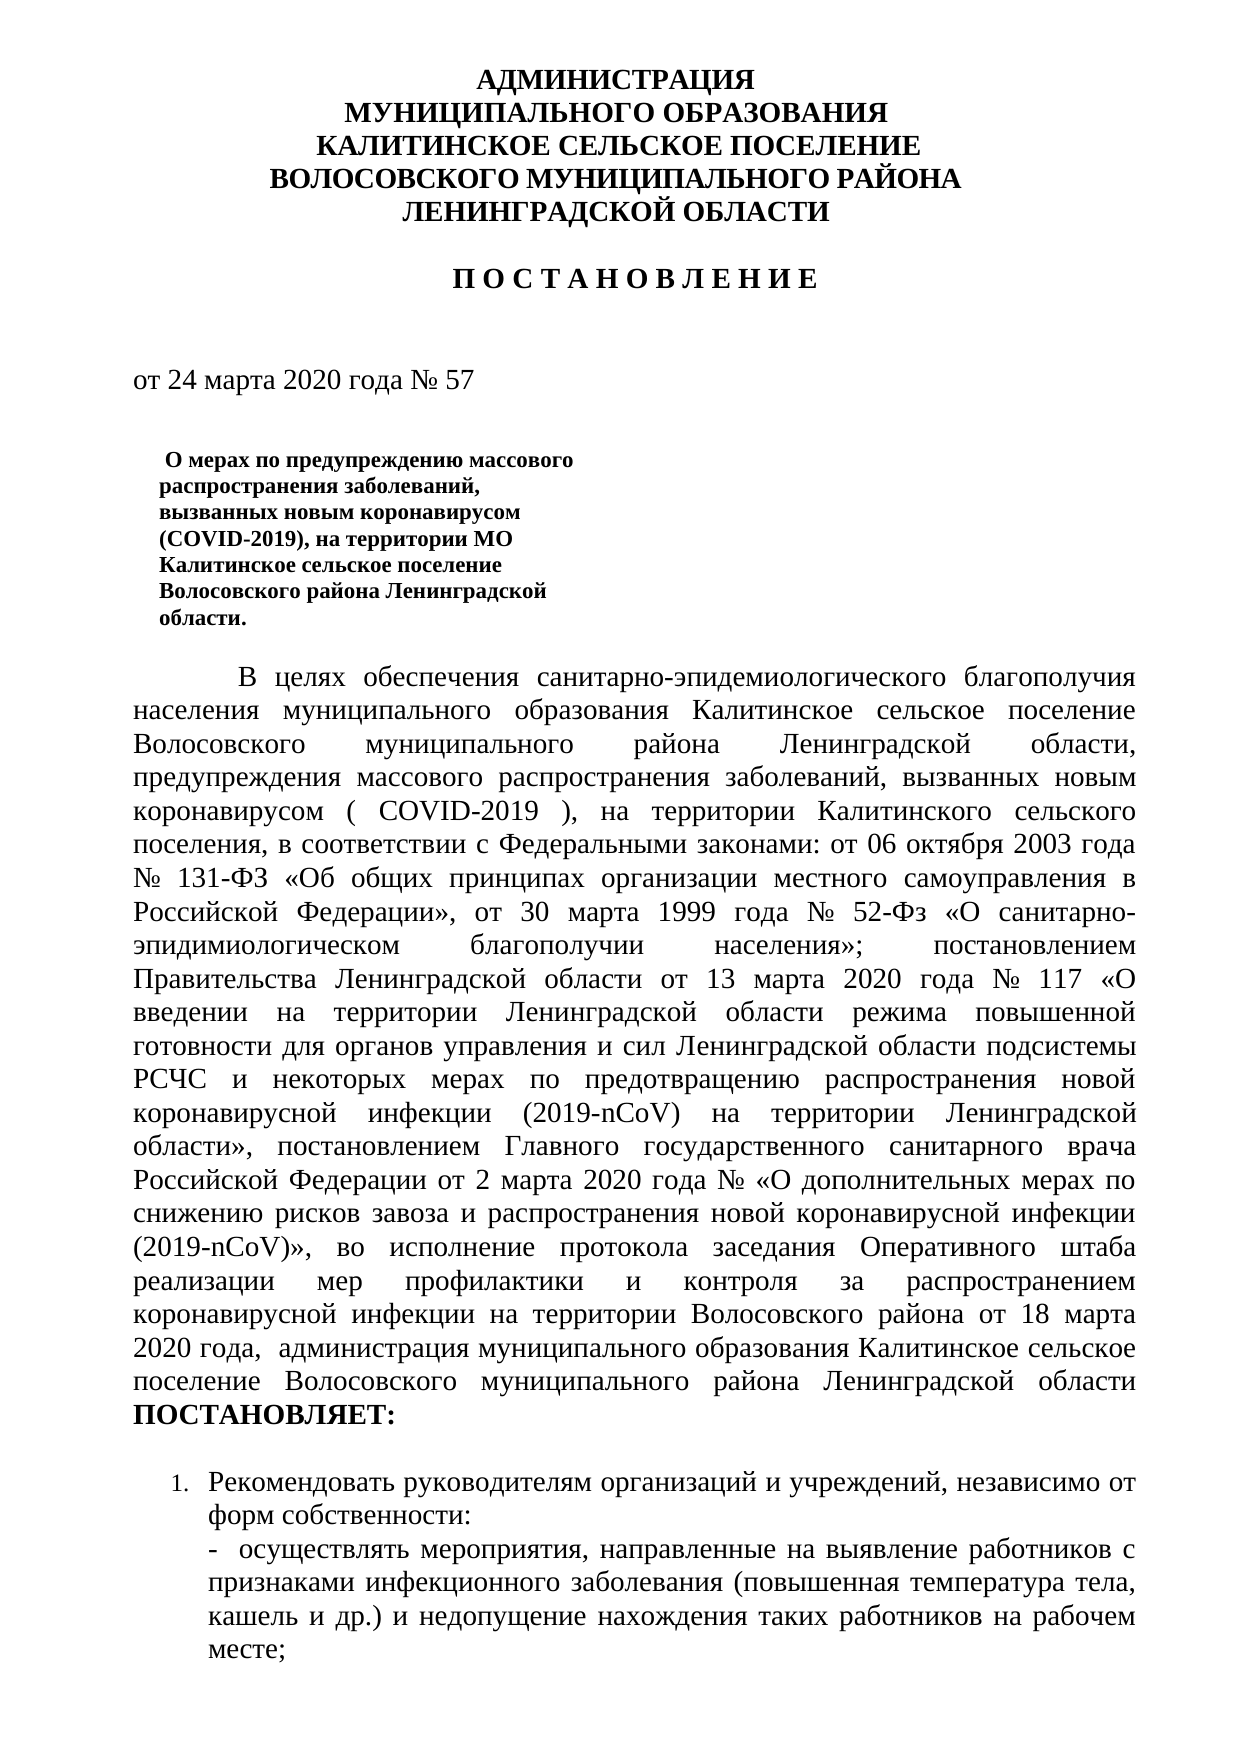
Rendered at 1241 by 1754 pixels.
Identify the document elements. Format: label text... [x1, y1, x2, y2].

text ЛЕНИНГРАДСКОЙ ОБЛАСТИ [133, 195, 1099, 228]
text КАЛИТИНСКОЕ СЕЛЬСКОЕ ПОСЕЛЕНИЕ [133, 129, 1104, 162]
table_header О мерах по предупреждению массового распространения заболеваний, вызванных новым коронавирусом (COVID-2019), на территории МО Калитинское сельское поселение Волосовского района Ленинградской области. [148, 412, 591, 630]
text АДМИНИСТРАЦИЯ [133, 63, 1098, 96]
text МУНИЦИПАЛЬНОГО ОБРАЗОВАНИЯ [133, 96, 1099, 129]
text В целях обеспечения санитарно-эпидемиологического благополучия населения муниципального образования Калитинское сельское поселение Волосовского муниципального района Ленинградской области, предупреждения массового распространения заболеваний, вызванных новым коронавирусом ( COVID-2019 ), на территории Калитинского сельского поселения, в соответствии с Федеральными законами: от 06 октября 2003 года № 131-ФЗ «Об общих принципах организации местного самоуправления в Российской Федерации», от 30 марта 1999 года № 52-Фз «О санитарно-эпидимиологическом благополучии населения»; постановлением Правительства Ленинградской области от 13 марта 2020 года № 117 «О введении на территории Ленинградской области режима повышенной готовности для органов управления и сил Ленинградской области подсистемы РСЧС и некоторых мерах по предотвращению распространения новой коронавирусной инфекции (2019-nCoV) на территории Ленинградской области», постановлением Главного государственного санитарного врача Российской Федерации от 2 марта 2020 года № «О дополнительных мерах по снижению рисков завоза и распространения новой коронавирусной инфекции (2019-nCoV)», во исполнение протокола заседания Оперативного штаба реализации мер профилактики и контроля за распространением коронавирусной инфекции на территории Волосовского района от 18 марта 2020 года, администрация муниципального образования Калитинское сельское поселение Волосовского муниципального района Ленинградской области ПОСТАНОВЛЯЕТ: [133, 659, 1137, 1430]
text от 24 марта 2020 года № 57 [133, 362, 1137, 395]
text ВОЛОСОВСКОГО МУНИЦИПАЛЬНОГО РАЙОНА [133, 162, 1099, 195]
list - осуществлять мероприятия, направленные на выявление работников с признаками инфекционного заболевания (повышенная температура тела, кашель и др.) и недопущение нахождения таких работников на рабочем месте; [208, 1531, 1137, 1665]
list Рекомендовать руководителям организаций и учреждений, независимо от форм собственности: [170, 1464, 1137, 1531]
text П О С Т А Н О В Л Е Н И Е [133, 261, 1137, 295]
